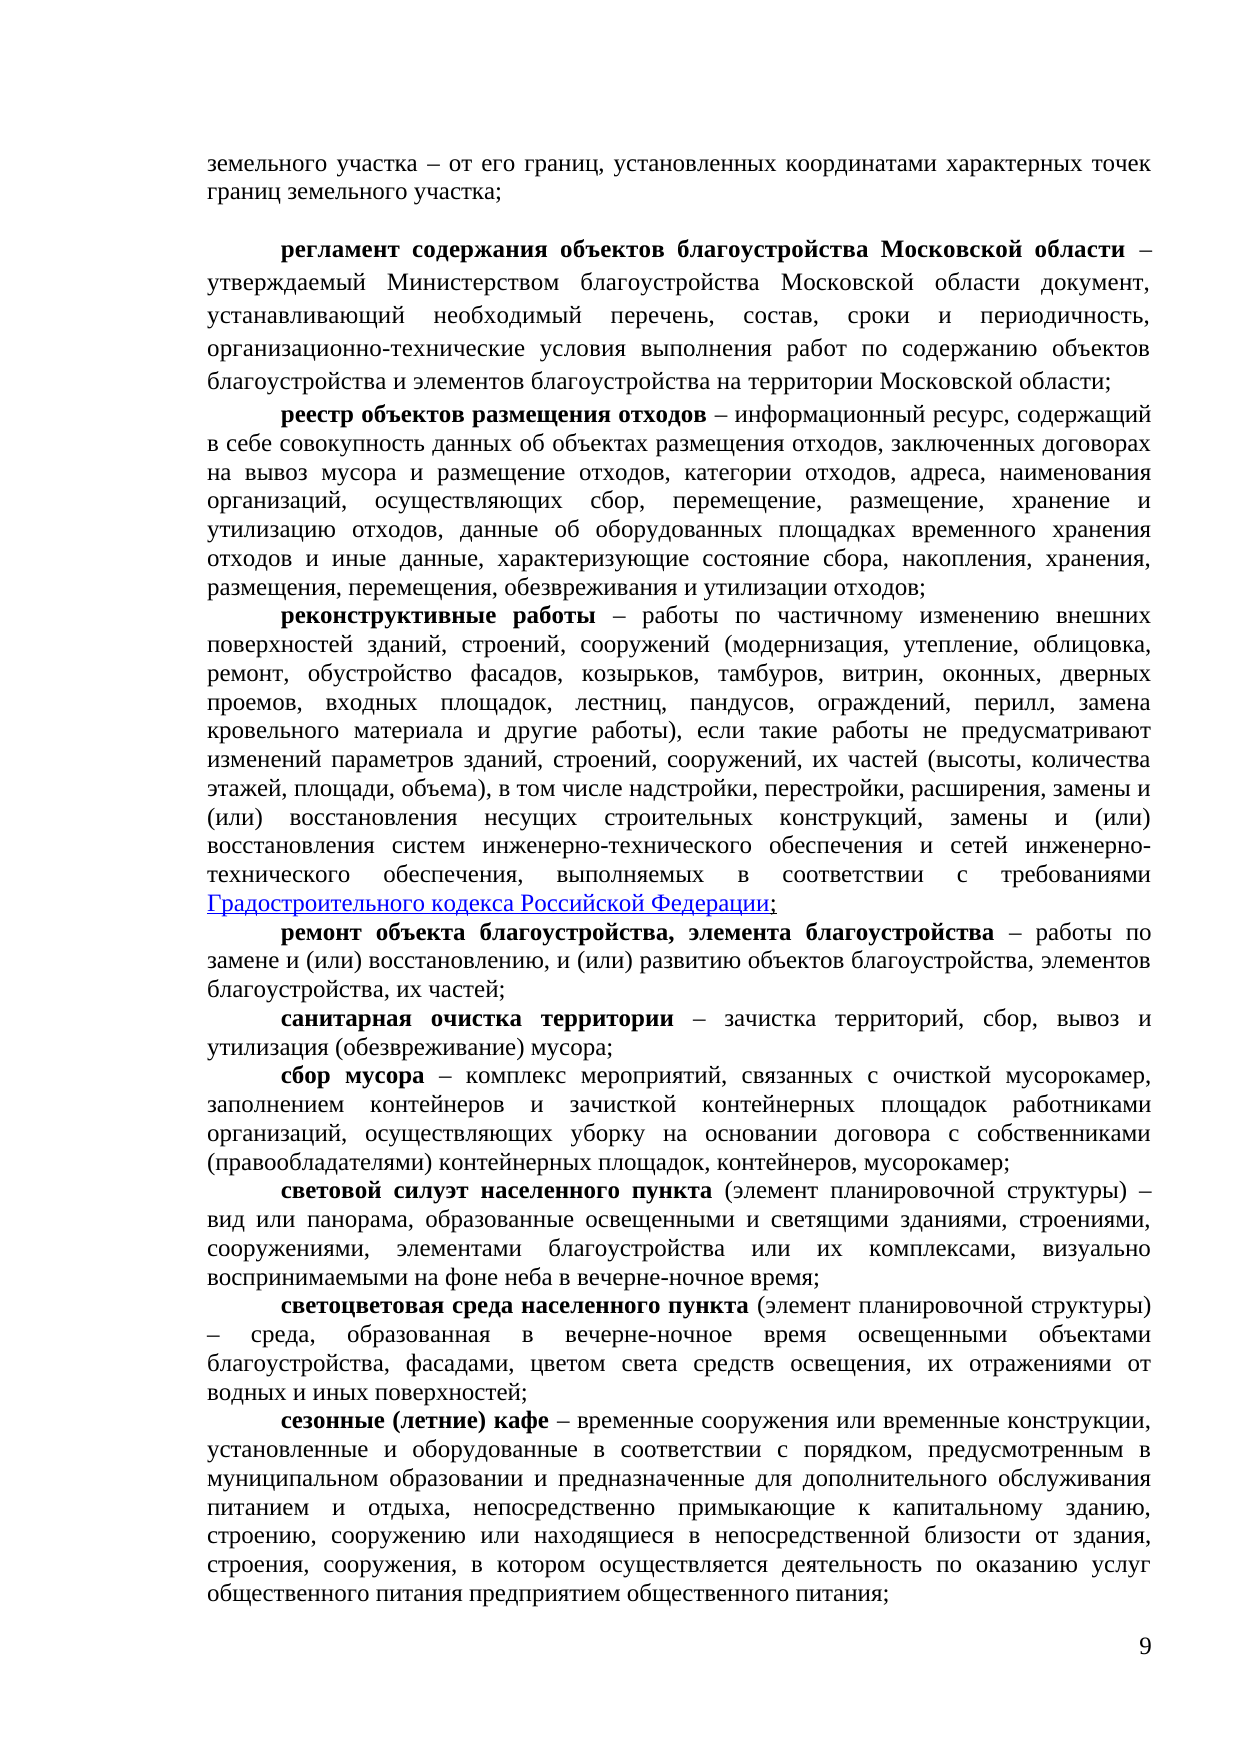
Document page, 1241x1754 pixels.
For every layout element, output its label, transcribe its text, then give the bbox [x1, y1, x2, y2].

text реестр объектов размещения отходов – информационный ресурс, содержащий в себе совокупность данных об объектах размещения отходов, заключенных договорах на вывоз мусора и размещение отходов, категории отходов, адреса, наименования организаций, осуществляющих сбор, перемещение, размещение, хранение и утилизацию отходов, данные об оборудованных площадках временного хранения отходов и иные данные, характеризующие состояние сбора, накопления, хранения, размещения, перемещения, обезвреживания и утилизации отходов; [207, 399, 1152, 600]
text санитарная очистка территории – зачистка территорий, сбор, вывоз и утилизация (обезвреживание) мусора; [207, 1003, 1152, 1060]
text сезонные (летние) кафе – временные сооружения или временные конструкции, установленные и оборудованные в соответствии с порядком, предусмотренным в муниципальном образовании и предназначенные для дополнительного обслуживания питанием и отдыха, непосредственно примыкающие к капитальному зданию, строению, сооружению или находящиеся в непосредственной близости от здания, строения, сооружения, в котором осуществляется деятельность по оказанию услуг общественного питания предприятием общественного питания; [207, 1405, 1152, 1607]
text регламент содержания объектов благоустройства Московской области – утверждаемый Министерством благоустройства Московской области документ, устанавливающий необходимый перечень, состав, сроки и периодичность, организационно-технические условия выполнения работ по содержанию объектов благоустройства и элементов благоустройства на территории Московской области; [207, 362, 1152, 395]
text светоцветовая среда населенного пункта (элемент планировочной структуры) – среда, образованная в вечерне-ночное время освещенными объектами благоустройства, фасадами, цветом света средств освещения, их отражениями от водных и иных поверхностей; [207, 1290, 1152, 1405]
text световой силуэт населенного пункта (элемент планировочной структуры) – вид или панорама, образованные освещенными и светящими зданиями, строениями, сооружениями, элементами благоустройства или их комплексами, визуально воспринимаемыми на фоне неба в вечерне-ночное время; [207, 1175, 1152, 1290]
text регламент содержания объектов благоустройства Московской области – утверждаемый Министерством благоустройства Московской области документ, устанавливающий необходимый перечень, состав, сроки и периодичность, организационно-технические условия выполнения работ по содержанию объектов благоустройства и элементов благоустройства на территории Московской области; [207, 234, 1152, 267]
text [207, 148, 1152, 205]
text сбор мусора – комплекс мероприятий, связанных с очисткой мусорокамер, заполнением контейнеров и зачисткой контейнерных площадок работниками организаций, осуществляющих уборку на основании договора с собственниками (правообладателями) контейнерных площадок, контейнеров, мусорокамер; [207, 1060, 1152, 1175]
text реконструктивные работы – работы по частичному изменению внешних поверхностей зданий, строений, сооружений (модернизация, утепление, облицовка, ремонт, обустройство фасадов, козырьков, тамбуров, витрин, оконных, дверных проемов, входных площадок, лестниц, пандусов, ограждений, перилл, замена кровельного материала и другие работы), если такие работы не предусматривают изменений параметров зданий, строений, сооружений, их частей (высоты, количества этажей, площади, объема), в том числе надстройки, перестройки, расширения, замены и (или) восстановления несущих строительных конструкций, замены и (или) восстановления систем инженерно-технического обеспечения и сетей инженерно-технического обеспечения, выполняемых в соответствии с требованиями Градостроительного кодекса Российской Федерации; [207, 600, 1152, 917]
text ремонт объекта благоустройства, элемента благоустройства – работы по замене и (или) восстановлению, и (или) развитию объектов благоустройства, элементов благоустройства, их частей; [207, 917, 1152, 1003]
